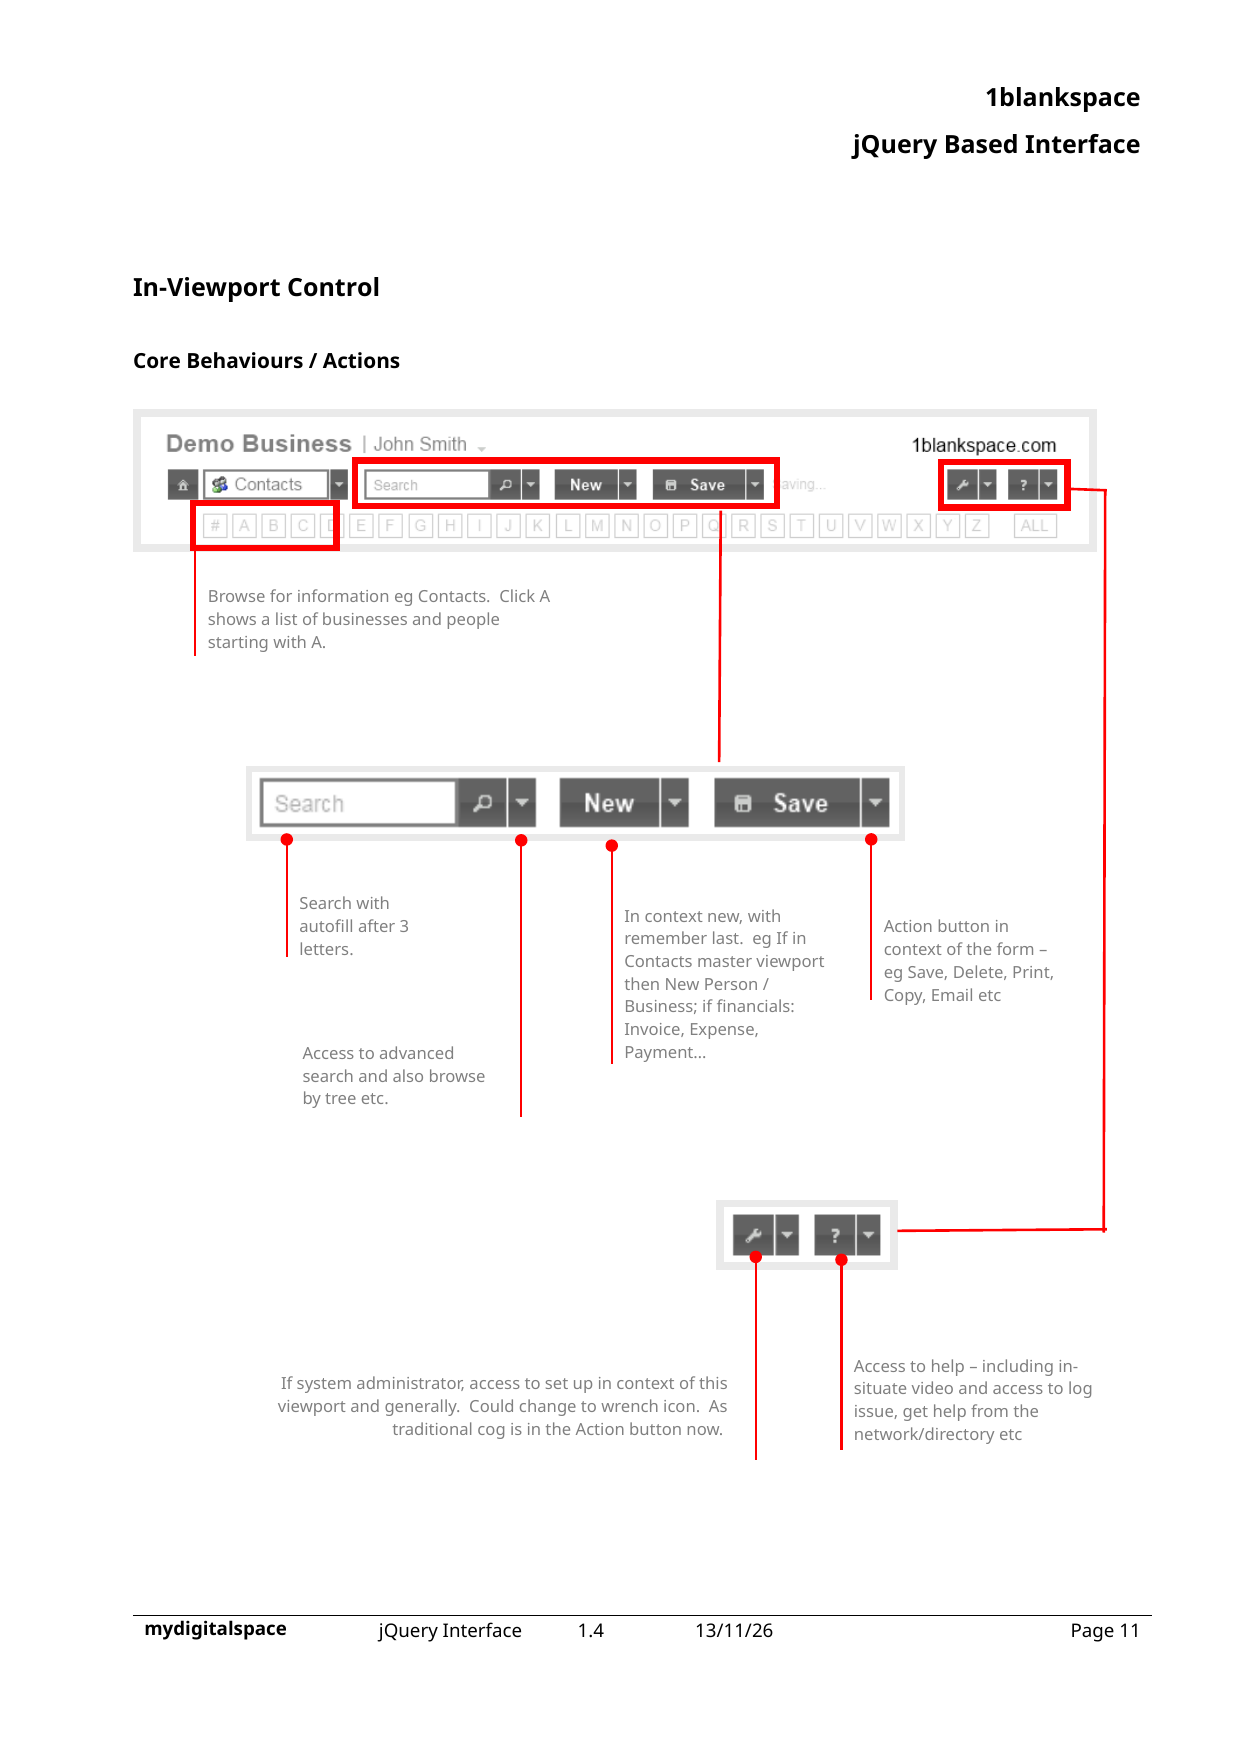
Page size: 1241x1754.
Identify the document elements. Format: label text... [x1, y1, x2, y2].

picture [944, 465, 1064, 504]
picture [252, 772, 899, 834]
text In-Viewport Control [133, 270, 1152, 304]
subtitle Core Behaviours / Actions [133, 346, 1152, 375]
picture [196, 506, 333, 544]
picture [724, 1207, 890, 1262]
picture [141, 417, 1089, 544]
